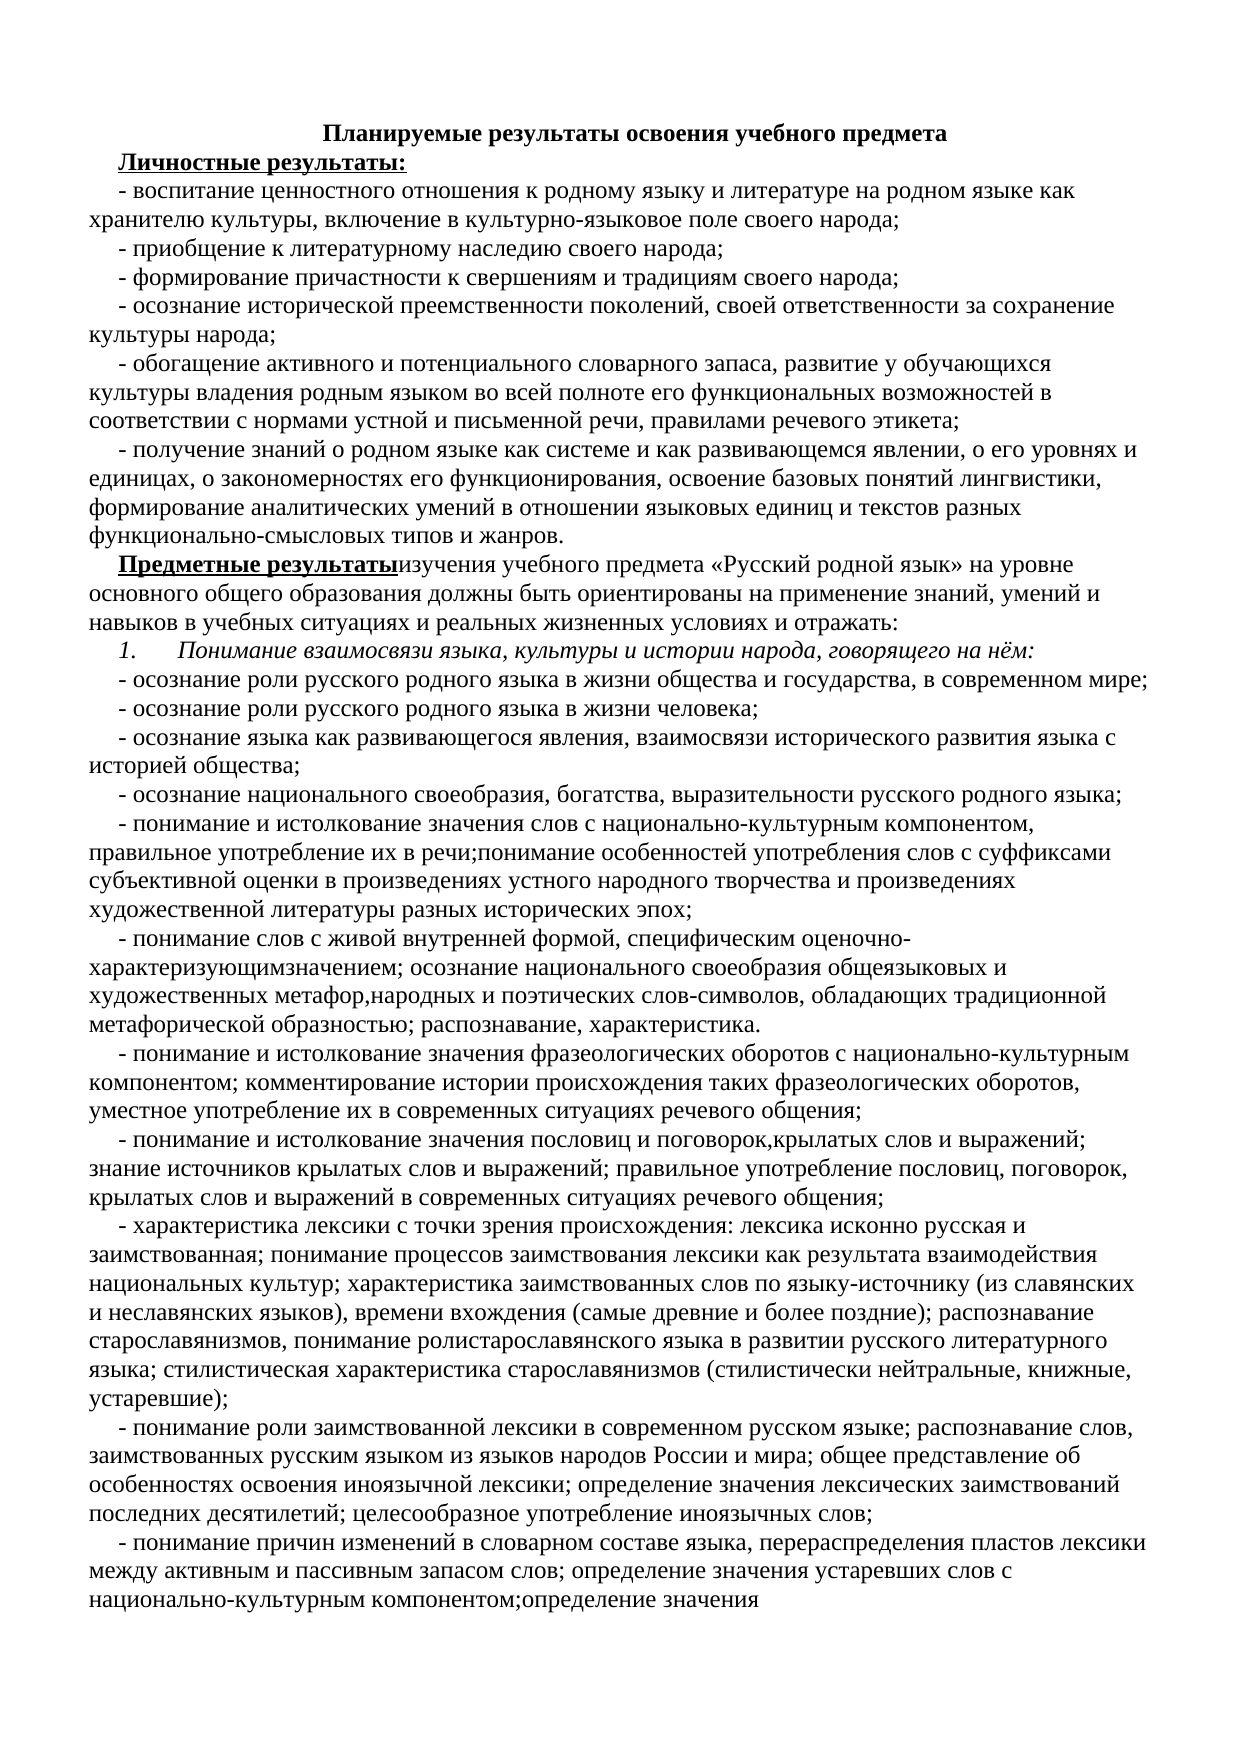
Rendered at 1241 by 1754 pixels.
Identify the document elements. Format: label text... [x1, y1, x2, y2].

text Предметные результатыизучения учебного предмета «Русский родной язык» на уровне основного общего образования должны быть ориентированы на применение знаний, умений и навыков в учебных ситуациях и реальных жизненных условиях и отражать: [88, 549, 1152, 636]
text - осознание исторической преемственности поколений, своей ответственности за сохранение культуры народа; [88, 291, 1152, 348]
text - понимание и истолкование значения пословиц и поговорок,крылатых слов и выражений; знание источников крылатых слов и выражений; правильное употребление пословиц, поговорок, крылатых слов и выражений в современных ситуациях речевого общения; [88, 1124, 1152, 1211]
text - осознание роли русского родного языка в жизни человека; [88, 693, 1152, 722]
text 1. Понимание взаимосвязи языка, культуры и истории народа, говорящего на нём: [88, 636, 1152, 664]
text - понимание слов с живой внутренней формой, специфическим оценочно-характеризующимзначением; осознание национального своеобразия общеязыковых и художественных метафор,народных и поэтических слов-символов, обладающих традиционной метафорической образностью; распознавание, характеристика. [88, 923, 1152, 1038]
text Планируемые результаты освоения учебного предмета [88, 118, 1152, 147]
text - понимание и истолкование значения фразеологических оборотов с национально-культурным компонентом; комментирование истории происхождения таких фразеологических оборотов, уместное употребление их в современных ситуациях речевого общения; [88, 1038, 1152, 1124]
text - приобщение к литературному наследию своего народа; [88, 233, 1152, 262]
text - получение знаний о родном языке как системе и как развивающемся явлении, о его уровнях и единицах, о закономерностях его функционирования, освоение базовых понятий лингвистики, формирование аналитических умений в отношении языковых единиц и текстов разных функционально-смысловых типов и жанров. [88, 434, 1152, 549]
text - характеристика лексики с точки зрения происхождения: лексика исконно русская и заимствованная; понимание процессов заимствования лексики как результата взаимодействия национальных культур; характеристика заимствованных слов по языку-источнику (из славянских и неславянских языков), времени вхождения (самые древние и более поздние); распознавание старославянизмов, понимание ролистарославянского языка в развитии русского литературного языка; стилистическая характеристика старославянизмов (стилистически нейтральные, книжные, устаревшие); [88, 1211, 1152, 1412]
text - осознание роли русского родного языка в жизни общества и государства, в современном мире; [88, 664, 1152, 693]
text - осознание языка как развивающегося явления, взаимосвязи исторического развития языка с историей общества; [88, 722, 1152, 779]
text - формирование причастности к свершениям и традициям своего народа; [88, 262, 1152, 291]
text - обогащение активного и потенциального словарного запаса, развитие у обучающихся культуры владения родным языком во всей полноте его функциональных возможностей в соответствии с нормами устной и письменной речи, правилами речевого этикета; [88, 348, 1152, 434]
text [88, 1527, 1152, 1613]
text - понимание и истолкование значения слов с национально-культурным компонентом, правильное употребление их в речи;понимание особенностей употребления слов с суффиксами субъективной оценки в произведениях устного народного творчества и произведениях художественной литературы разных исторических эпох; [88, 808, 1152, 923]
text - осознание национального своеобразия, богатства, выразительности русского родного языка; [88, 779, 1152, 808]
text Личностные результаты: [88, 147, 1152, 176]
text - понимание роли заимствованной лексики в современном русском языке; распознавание слов, заимствованных русским языком из языков народов России и мира; общее представление об особенностях освоения иноязычной лексики; определение значения лексических заимствований последних десятилетий; целесообразное употребление иноязычных слов; [88, 1412, 1152, 1527]
text - воспитание ценностного отношения к родному языку и литературе на родном языке как хранителю культуры, включение в культурно-языковое поле своего народа; [88, 176, 1152, 233]
